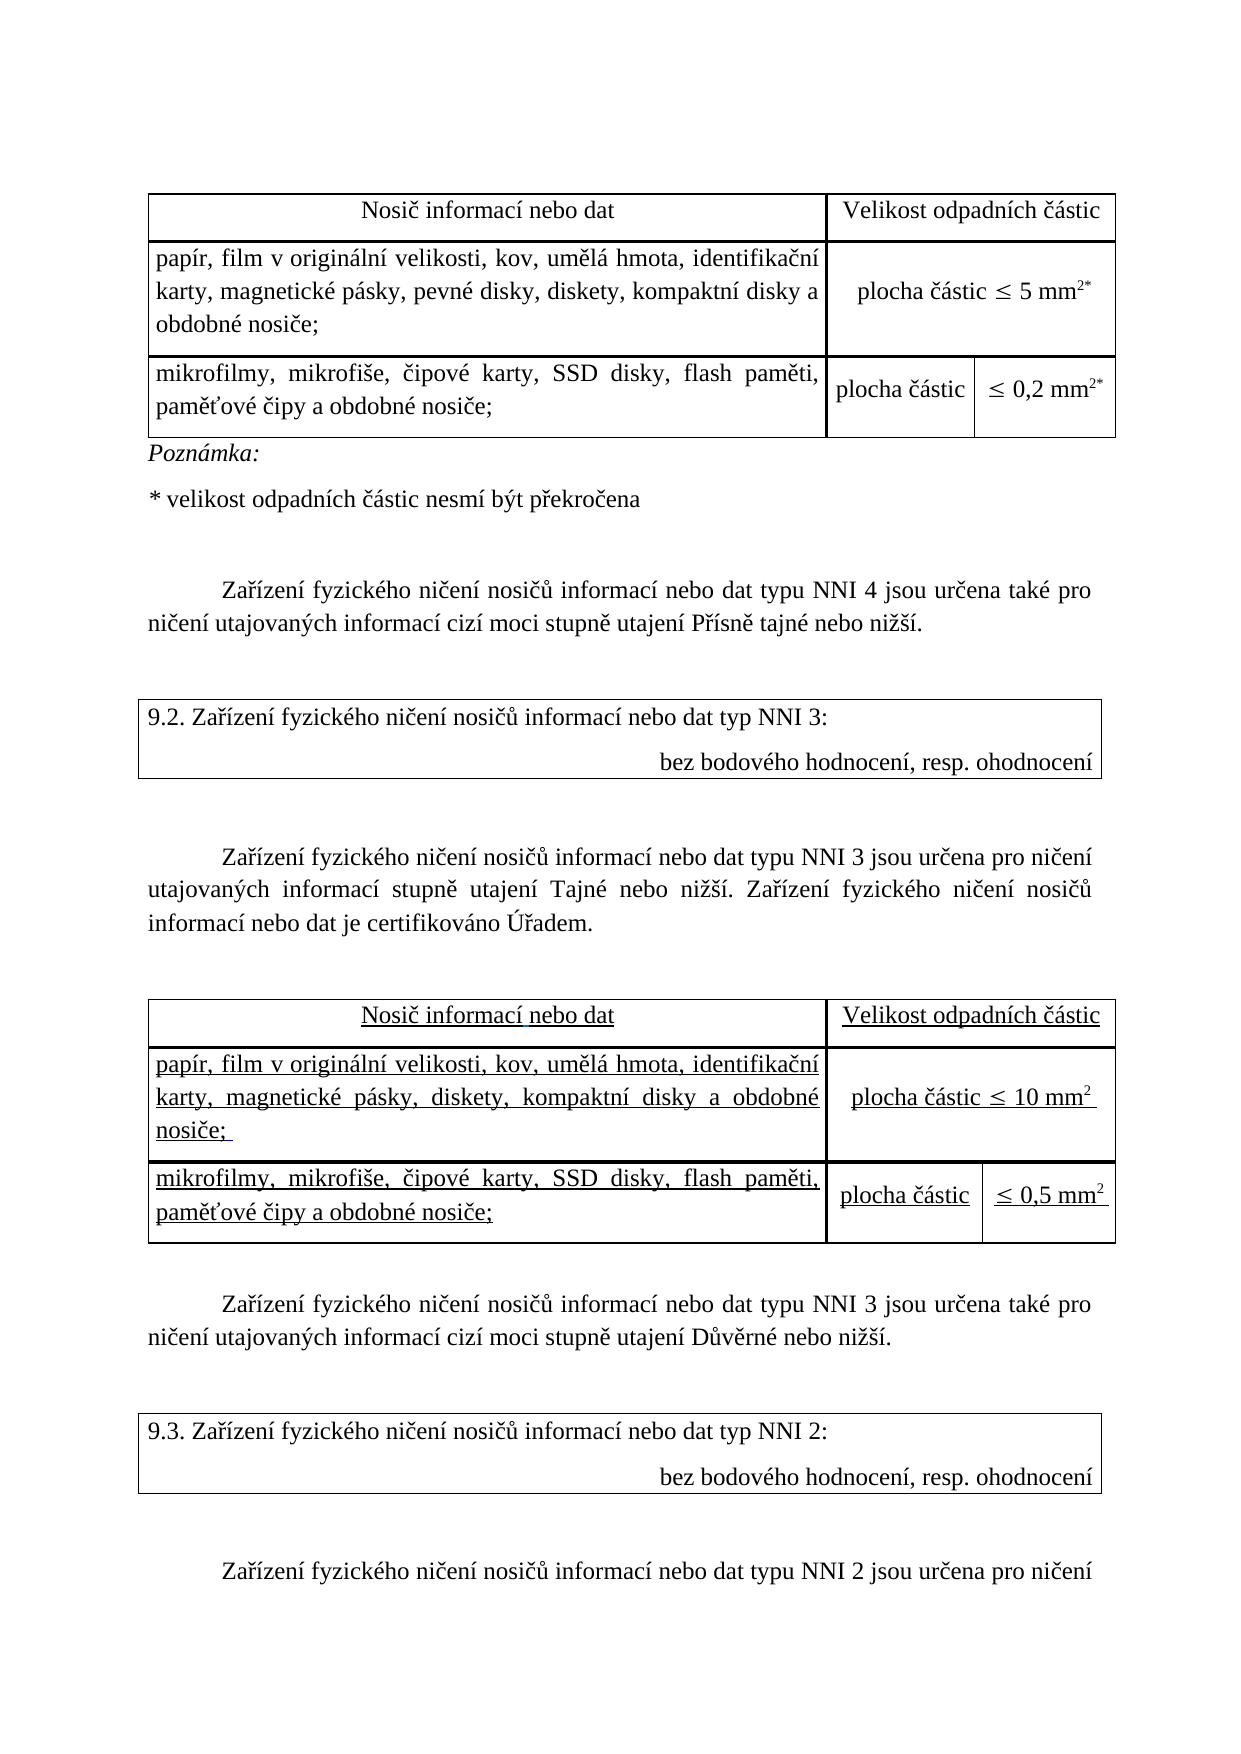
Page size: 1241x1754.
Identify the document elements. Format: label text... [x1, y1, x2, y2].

table_cell plocha částic 5 mm2* [828, 243, 1115, 355]
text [148, 1556, 1093, 1585]
table_cell papír, film v originální velikosti, kov, umělá hmota, identifikační karty, magnetické pásky, diskety, kompaktní disky a obdobné nosiče; [149, 1049, 825, 1160]
table_header Velikost odpadních částic [828, 195, 1115, 240]
table_header Nosič informací nebo dat [149, 1000, 825, 1046]
text bez bodového hodnocení, resp. ohodnocení [139, 744, 1101, 778]
text bez bodového hodnocení, resp. ohodnocení [139, 1459, 1101, 1493]
table_cell 0,5 mm2 [983, 1164, 1115, 1242]
table_cell mikrofilmy, mikrofiše, čipové karty, SSD disky, flash paměti, paměťové čipy a obdobné nosiče; [149, 358, 825, 437]
text Poznámka: [148, 438, 1122, 467]
table_cell papír, film v originální velikosti, kov, umělá hmota, identifikační karty, magnetické pásky, pevné disky, diskety, kompaktní disky a obdobné nosiče; [149, 243, 825, 355]
text Zařízení fyzického ničení nosičů informací nebo dat typu NNI 4 jsou určena také pro ničení utajovaných informací cizí moci stupně utajení Přísně tajné nebo nižší. [148, 575, 1093, 636]
text 9.3. Zařízení fyzického ničení nosičů informací nebo dat typ NNI 2: [139, 1414, 1101, 1445]
table_cell plocha částic 10 mm2 [828, 1049, 1115, 1160]
text * velikost odpadních částic nesmí být překročena [148, 484, 1122, 512]
table_cell plocha částic [828, 1164, 982, 1242]
table_header Nosič informací nebo dat [149, 195, 825, 240]
table_cell mikrofilmy, mikrofiše, čipové karty, SSD disky, flash paměti, paměťové čipy a obdobné nosiče; [149, 1164, 825, 1242]
text 9.2. Zařízení fyzického ničení nosičů informací nebo dat typ NNI 3: [139, 700, 1101, 731]
table_header Velikost odpadních částic [828, 1000, 1115, 1046]
text Zařízení fyzického ničení nosičů informací nebo dat typu NNI 3 jsou určena pro ničení utajovaných informací stupně utajení Tajné nebo nižší. Zařízení fyzického ničení nosičů informací nebo dat je certifikováno Úřadem. [148, 842, 1093, 936]
table_cell plocha částic [828, 358, 974, 437]
text Zařízení fyzického ničení nosičů informací nebo dat typu NNI 3 jsou určena také pro ničení utajovaných informací cizí moci stupně utajení Důvěrné nebo nižší. [148, 1289, 1093, 1351]
table_cell 0,2 mm2* [975, 358, 1115, 437]
